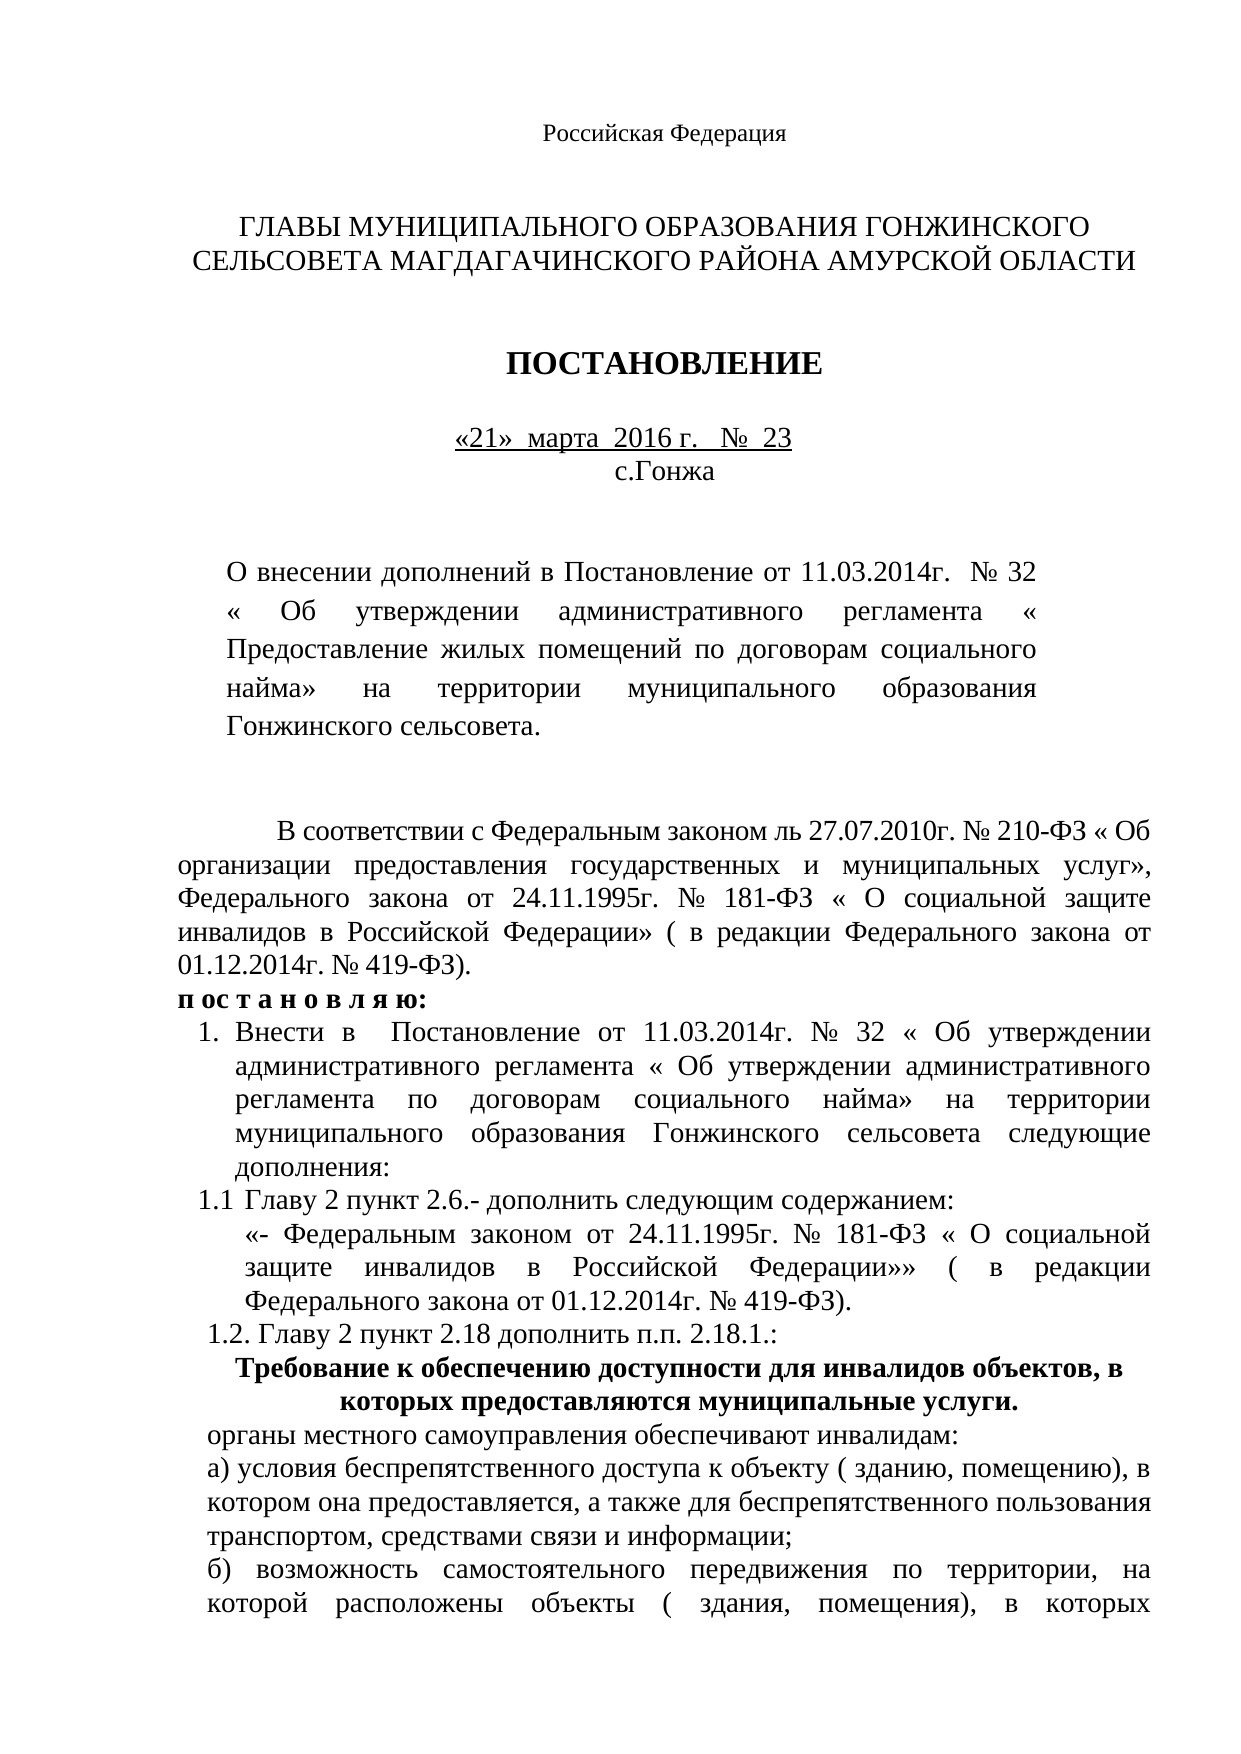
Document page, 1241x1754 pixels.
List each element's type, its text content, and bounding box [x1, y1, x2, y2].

table_header О внесении дополнений в Постановление от 11.03.2014г. № 32 « Об утверждении административного регламента « Предоставление жилых помещений по договорам социального найма» на территории муниципального образования Гонжинского сельсовета. [215, 554, 1048, 746]
list органы местного самоуправления обеспечивают инвалидам: [207, 1417, 1152, 1451]
list Внести в Постановление от 11.03.2014г. № 32 « Об утверждении административного регламента « Об утверждении административного регламента по договорам социального найма» на территории муниципального образования Гонжинского сельсовета следующие дополнения: [197, 1014, 1152, 1182]
text В соответствии с Федеральным законом ль 27.07.2010г. № 210-ФЗ « Об организации предоставления государственных и муниципальных услуг», Федерального закона от 24.11.1995г. № 181-ФЗ « О социальной защите инвалидов в Российской Федерации» ( в редакции Федерального закона от 01.12.2014г. № 419-ФЗ). [177, 813, 1152, 981]
list Требование к обеспечению доступности для инвалидов объектов, в которых предоставляются муниципальные услуги. [207, 1350, 1152, 1417]
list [207, 1551, 1152, 1618]
list 1.2. Главу 2 пункт 2.18 дополнить п.п. 2.18.1.: [207, 1316, 1152, 1350]
text «21» марта 2016 г. № 23 [177, 420, 1152, 453]
text ПОСТАНОВЛЕНИЕ [177, 343, 1152, 382]
list а) условия беспрепятственного доступа к объекту ( зданию, помещению), в котором она предоставляется, а также для беспрепятственного пользования транспортом, средствами связи и информации; [207, 1451, 1152, 1551]
list «- Федеральным законом от 24.11.1995г. № 181-ФЗ « О социальной защите инвалидов в Российской Федерации»» ( в редакции Федерального закона от 01.12.2014г. № 419-ФЗ). [244, 1216, 1152, 1316]
text п ос т а н о в л я ю: [177, 981, 1152, 1014]
text Российская Федерация [177, 118, 1152, 147]
list Главу 2 пункт 2.6.- дополнить следующим содержанием: [197, 1182, 1152, 1216]
text с.Гонжа [177, 453, 1152, 487]
text ГЛАВЫ МУНИЦИПАЛЬНОГО ОБРАЗОВАНИЯ ГОНЖИНСКОГО СЕЛЬСОВЕТА МАГДАГАЧИНСКОГО РАЙОНА АМУРСКОЙ ОБЛАСТИ [177, 209, 1152, 276]
